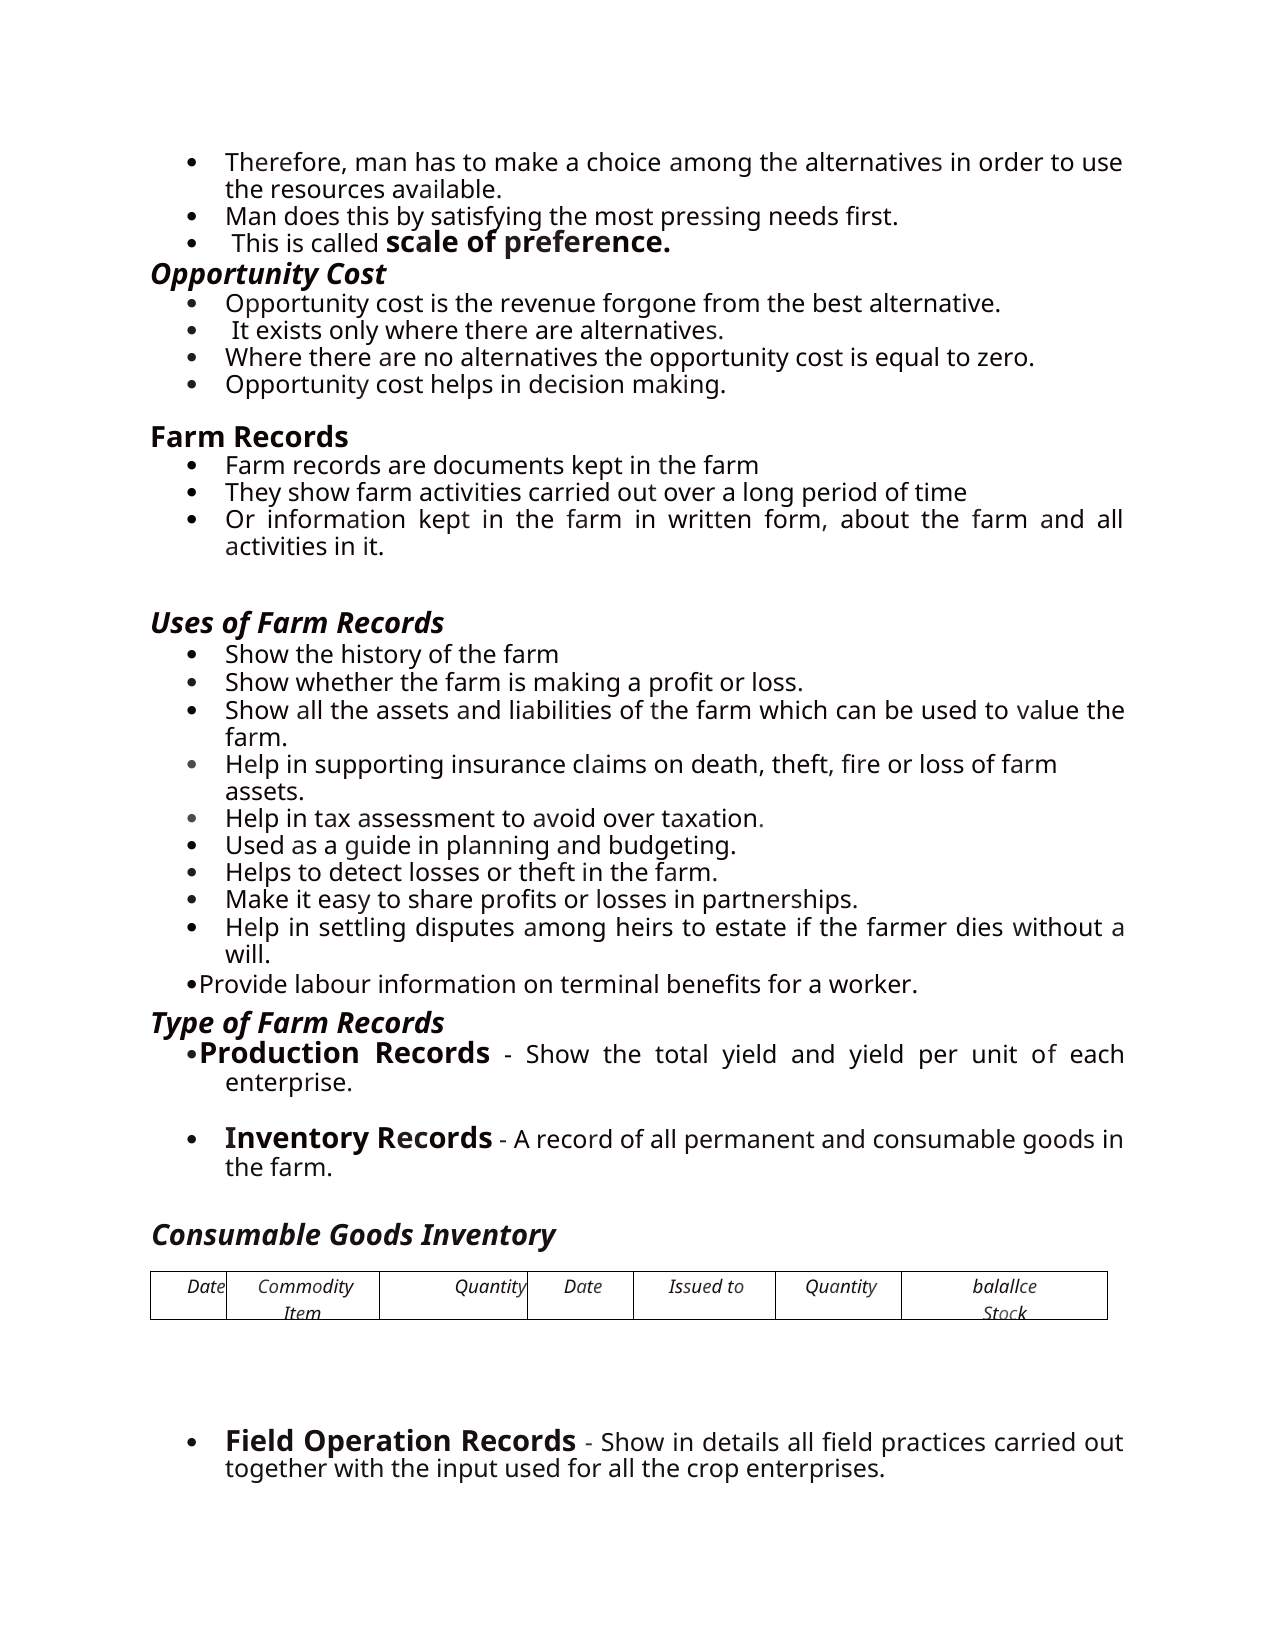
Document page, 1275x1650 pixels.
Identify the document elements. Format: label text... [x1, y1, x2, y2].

text Type of Farm Records [150, 1014, 243, 1038]
list Show all the assets and liabilities of the farm which can be used to value the farm. [187, 697, 1125, 752]
text Opportunity Cost [150, 258, 1125, 291]
list Provide labour information on terminal benefits for a worker. [187, 972, 1124, 999]
text Farm Records [150, 426, 1125, 453]
list They show farm activities carried out over a long period of time [187, 480, 1123, 507]
list Opportunity cost helps in decision making. [187, 372, 1123, 399]
list Make it easy to share profits or losses in partnerships. [187, 887, 1124, 914]
list Show whether the farm is making a profit or loss. [187, 670, 1124, 697]
list Inventory Records - A record of all permanent and consumable goods in the farm. [187, 1127, 1125, 1182]
text Type of Farm Records [242, 1014, 1125, 1038]
list Used as a guide in planning and budgeting. [187, 833, 1124, 860]
list Man does this by satisfying the most pressing needs first. [187, 204, 1123, 231]
table_header Commodity [227, 1272, 379, 1300]
table_header balallce [902, 1272, 1107, 1300]
table_header Quantity [776, 1272, 901, 1300]
list Helps to detect losses or theft in the farm. [187, 860, 1124, 887]
list Production Records - Show the total yield and yield per unit of each enterprise. [187, 1042, 1125, 1097]
list Field Operation Records - Show in details all field practices carried out together with the input used for all the crop enterprises. [187, 1429, 1125, 1483]
table_header Issued to [634, 1272, 775, 1300]
list It exists only where there are alternatives. [187, 318, 1123, 345]
table_header Date [151, 1272, 226, 1300]
table_header Date [528, 1272, 633, 1300]
table_cell [380, 1300, 527, 1319]
list Where there are no alternatives the opportunity cost is equal to zero. [187, 345, 1123, 372]
table_header Quantity [380, 1272, 527, 1300]
list Farm records are documents kept in the farm [187, 453, 1123, 480]
list Opportunity cost is the revenue forgone from the best alternative. [187, 291, 1123, 318]
list Therefore, man has to make a choice among the alternatives in order to use the resources available. [187, 150, 1123, 204]
table_cell Item [227, 1300, 379, 1319]
list Help in tax assessment to avoid over taxation. [187, 806, 1125, 833]
list This is called scale of preference. [187, 231, 1123, 258]
list Help in supporting insurance claims on death, theft, fire or loss of farm assets. [187, 752, 1125, 806]
list Or information kept in the farm in written form, about the farm and all activities in it. [187, 507, 1123, 561]
text Consumable Goods Inventory [151, 1226, 1125, 1251]
list Help in settling disputes among heirs to estate if the farmer dies without a will. [187, 914, 1125, 969]
text Uses of Farm Records [150, 615, 243, 638]
table_cell [634, 1300, 775, 1319]
text Uses of Farm Records [242, 615, 1125, 638]
table_cell [776, 1300, 901, 1319]
table_cell Stock [902, 1300, 1107, 1319]
list Show the history of the farm [187, 638, 1125, 670]
table_cell [528, 1300, 633, 1319]
table_cell [151, 1300, 226, 1319]
